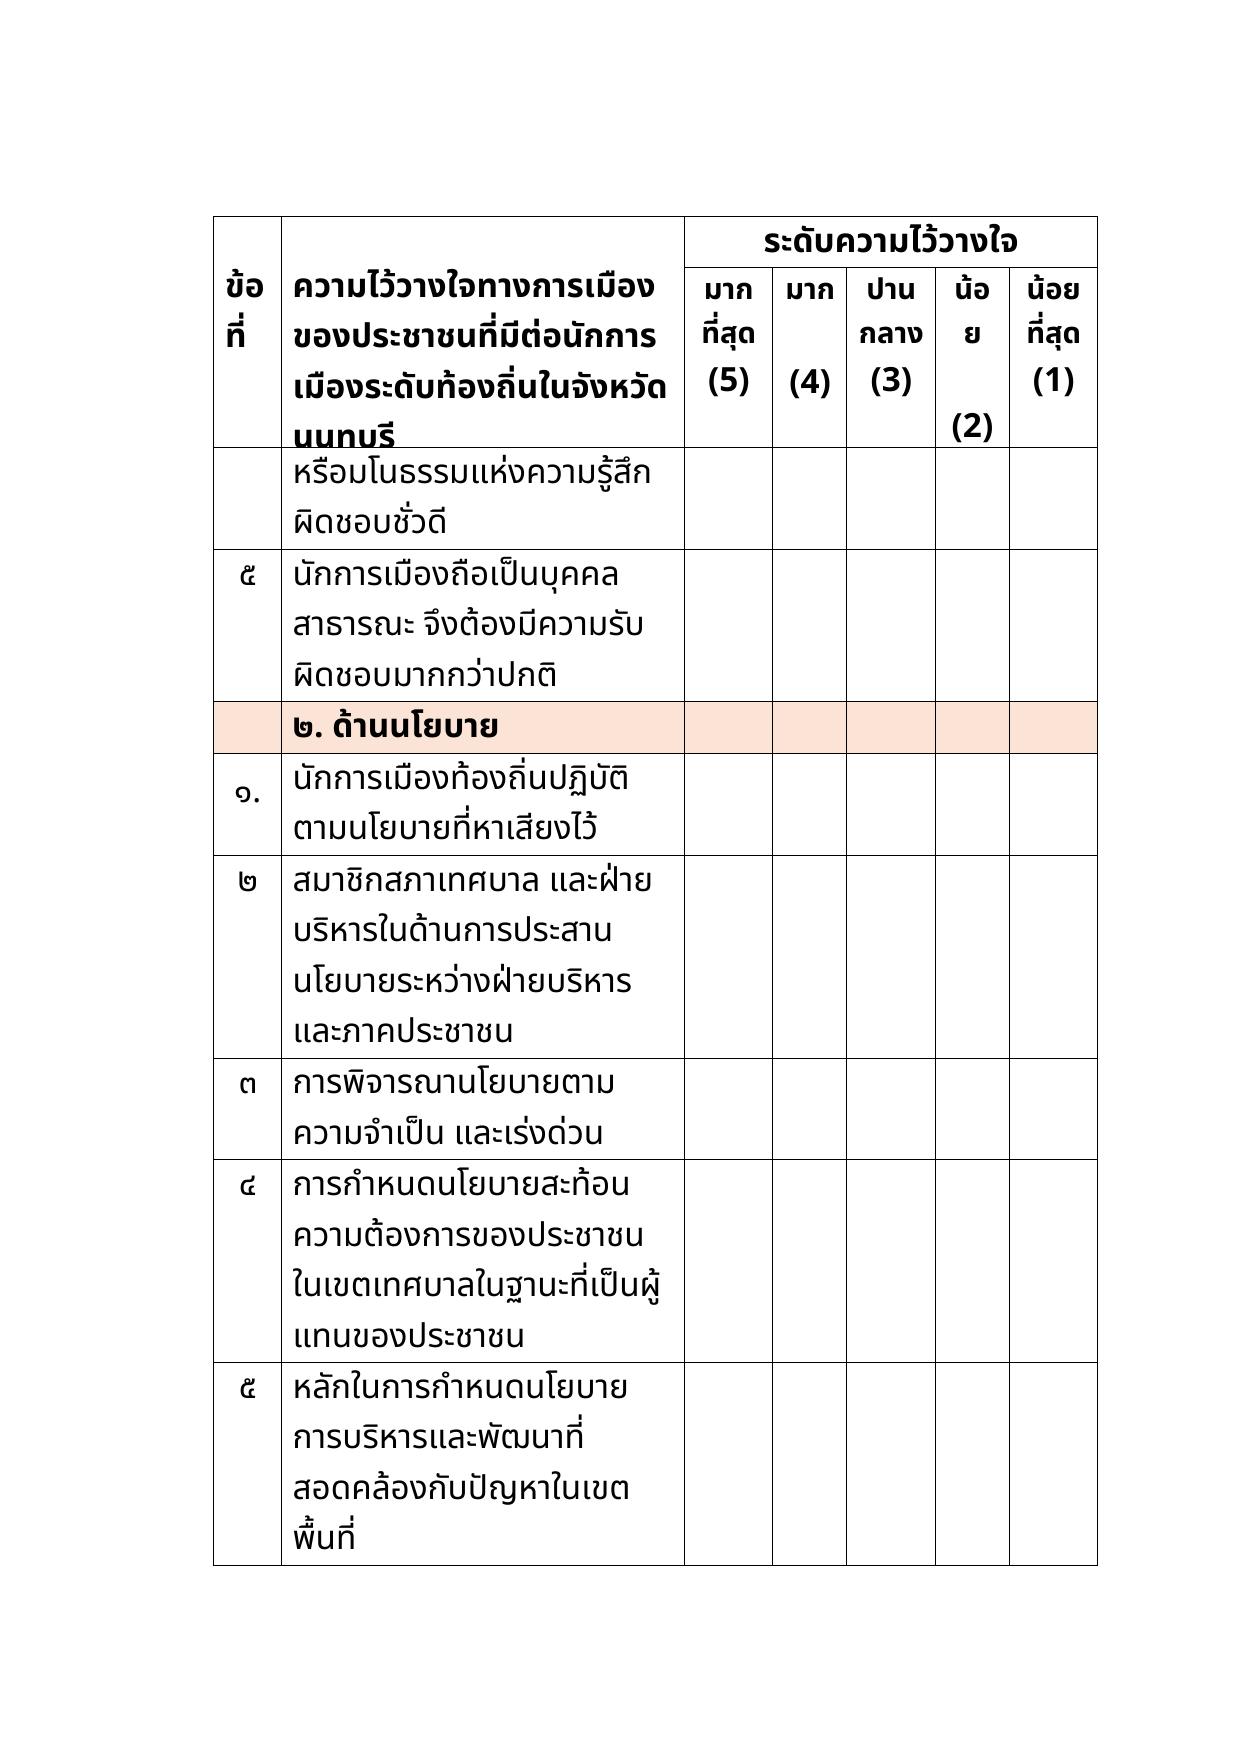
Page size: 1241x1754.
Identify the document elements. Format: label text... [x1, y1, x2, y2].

table_cell การกำหนดนโยบายสะท้อนความต้องการของประชาชนในเขตเทศบาลในฐานะที่เป็นผู้แทนของประชาชน [526, 1160, 684, 1362]
table_cell [936, 448, 1009, 549]
table_cell หลักในการกําหนดนโยบายการบริหารและพัฒนาที่สอดคล้องกับปัญหาในเขตพื้นที่ [282, 1363, 684, 1565]
table_cell [685, 1363, 772, 1565]
table_cell [685, 550, 772, 701]
table_cell [773, 702, 846, 753]
table_cell [936, 856, 1009, 1057]
table_cell ๒. ด้านนโยบาย [332, 702, 684, 753]
table_cell [773, 754, 846, 855]
table_cell ๒. ด้านนโยบาย [282, 702, 314, 753]
table_cell ๑. [214, 754, 281, 855]
table_cell [847, 550, 935, 701]
table_cell ปานกลาง (3) [847, 268, 935, 447]
table_cell [1010, 856, 1097, 1057]
table_cell [847, 754, 935, 855]
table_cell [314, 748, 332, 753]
table_cell [773, 550, 846, 701]
table_cell [1010, 702, 1097, 753]
table_cell [773, 1059, 846, 1159]
table_cell [685, 448, 772, 549]
table_cell [847, 448, 935, 549]
table_cell สมาชิกสภาเทศบาล และฝ่ายบริหารในด้านการประสานนโยบายระหว่างฝ่ายบริหารและภาคประชาชน [282, 856, 684, 1057]
table_cell [847, 1059, 935, 1159]
table_cell [847, 702, 935, 753]
table_cell [773, 1160, 846, 1362]
table_cell [847, 1160, 935, 1362]
table_cell [847, 1363, 935, 1565]
table_cell [214, 702, 281, 753]
table_cell [1010, 754, 1097, 855]
table_cell [1010, 550, 1097, 701]
table_cell [936, 754, 1009, 855]
table_cell [773, 448, 846, 549]
table_cell [936, 1160, 1009, 1362]
table_cell นักการเมืองถือเป็นบุคคลสาธารณะ จึงต้องมีความรับผิดชอบมากกว่าปกติ [558, 550, 684, 701]
table_cell ๔ [214, 1160, 281, 1362]
table_cell [685, 1160, 772, 1362]
table_cell [685, 754, 772, 855]
table_cell มากที่สุด (5) [685, 268, 772, 447]
table_cell [1010, 1059, 1097, 1159]
table_cell [773, 1363, 846, 1565]
table_cell การพิจารณานโยบายตามความจำเป็น และเร่งด่วน [282, 1059, 684, 1159]
table_cell นักการเมืองท้องถิ่นสำนึกหรือมโนธรรมแห่งความรู้สึกผิดชอบชั่วดี [282, 448, 684, 549]
table_cell มาก (4) [773, 268, 846, 447]
table_cell นักการเมืองท้องถิ่นปฏิบัติตามนโยบายที่หาเสียงไว้ [282, 754, 684, 855]
table_cell ๕ [214, 1363, 281, 1565]
table_cell น้อย (2) [936, 268, 1009, 447]
table_cell [1010, 1160, 1097, 1362]
table_cell [936, 550, 1009, 701]
table_cell [685, 702, 772, 753]
table_cell [936, 702, 1009, 753]
table_header ความไว้วางใจทางการเมืองของประชาชนที่มีต่อนักการเมืองระดับท้องถิ่นในจังหวัดนนทบุรี [282, 217, 684, 447]
table_cell [773, 856, 846, 1057]
table_cell [1010, 448, 1097, 549]
table_cell ๔ [214, 448, 281, 549]
table_cell [936, 1363, 1009, 1565]
table_header ระดับความไว้วางใจ [685, 217, 1097, 267]
table_cell ๕ [214, 550, 281, 701]
table_cell [847, 856, 935, 1057]
table_cell น้อยที่สุด (1) [1010, 268, 1097, 447]
table_cell ๒ [214, 856, 281, 1057]
table_cell [685, 1059, 772, 1159]
table_cell ๓ [214, 1059, 281, 1159]
table_header ข้อที่ [214, 217, 281, 447]
table_cell [685, 856, 772, 1057]
table_cell [936, 1059, 1009, 1159]
table_cell [1010, 1363, 1097, 1565]
